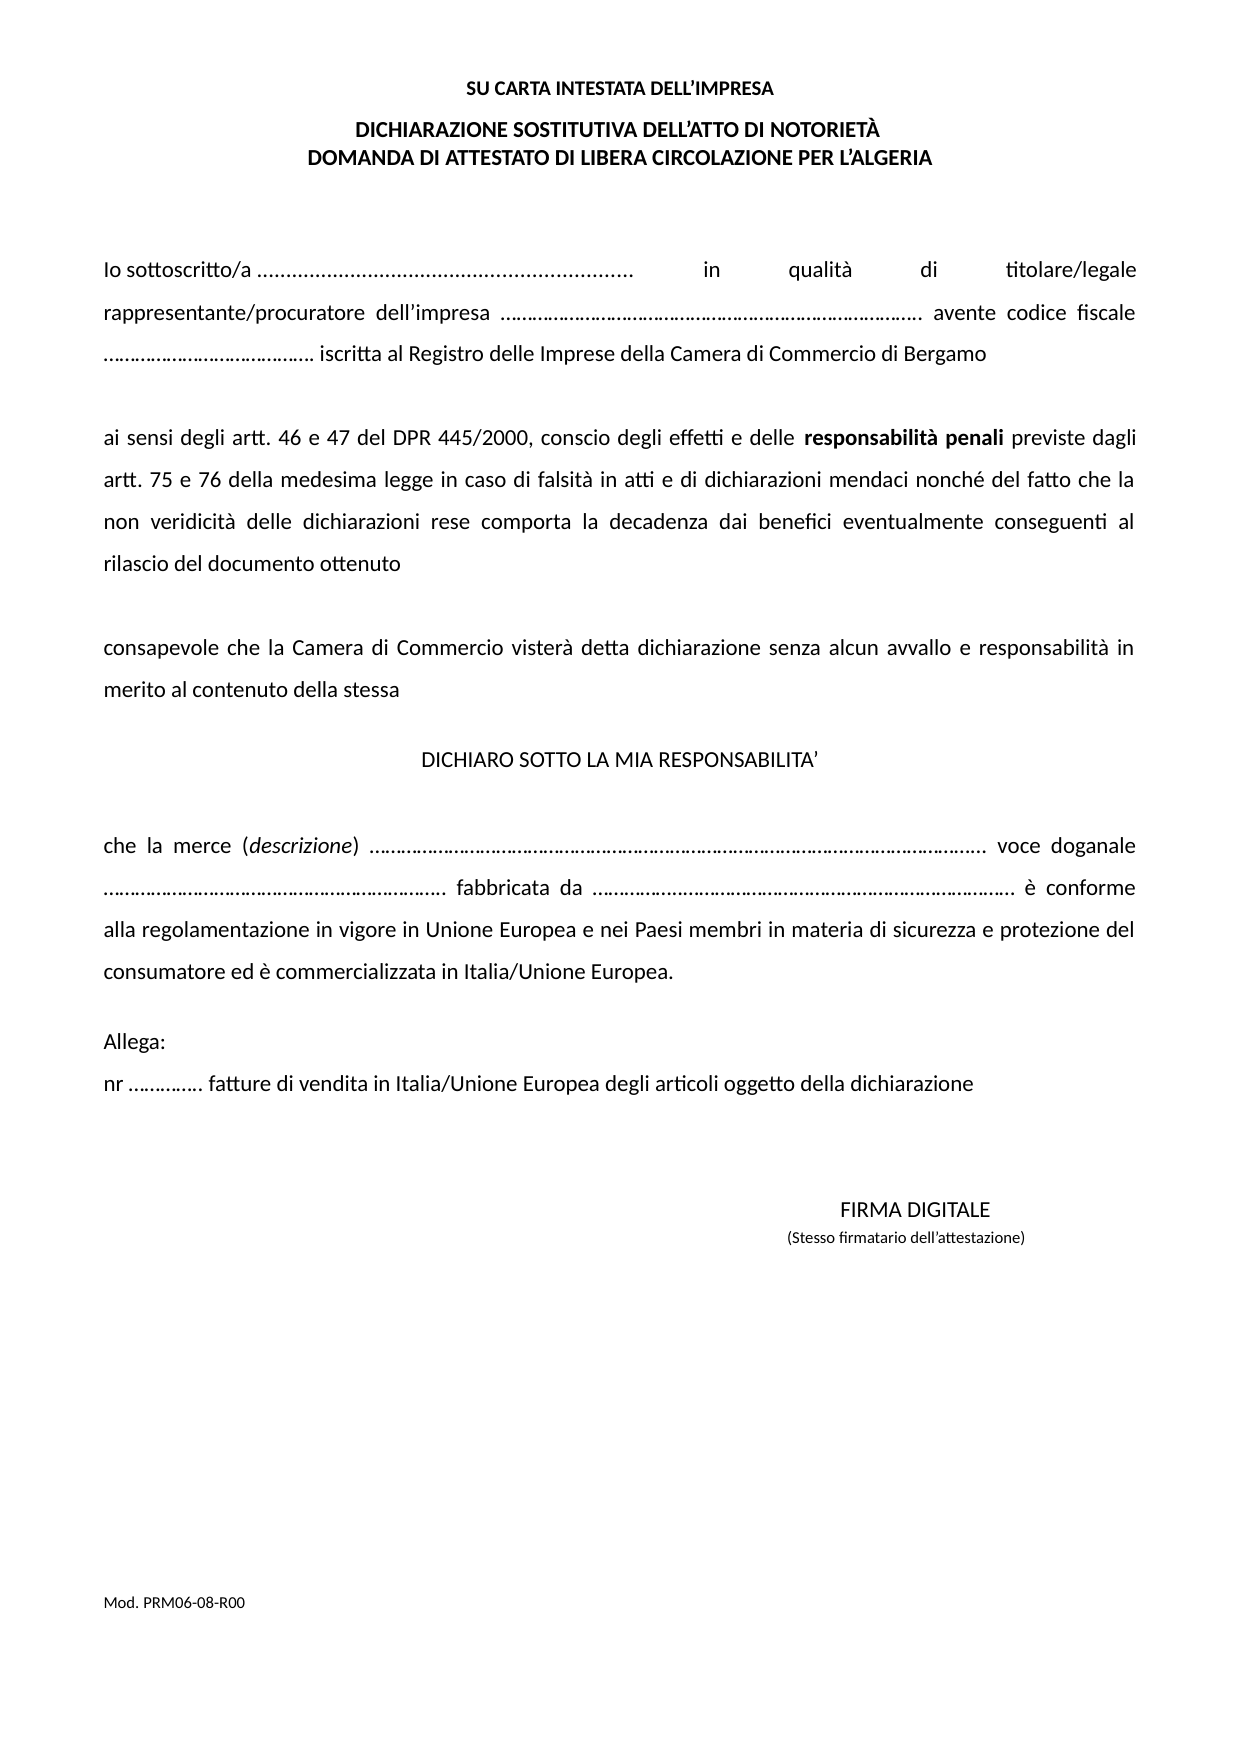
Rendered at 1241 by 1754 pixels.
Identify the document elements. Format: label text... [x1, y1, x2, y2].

text (Stesso firmatario dell’attestazione) [103, 1227, 1137, 1247]
text nr ………….. fatture di vendita in Italia/Unione Europea degli articoli oggetto della dichiarazione [103, 1069, 1137, 1097]
text FIRMA DIGITALE [694, 1195, 1137, 1223]
text DICHIARO SOTTO LA MIA RESPONSABILITA’ [103, 745, 1137, 817]
text DICHIARAZIONE SOSTITUTIVA DELL’ATTO DI NOTORIETÀ DOMANDA DI ATTESTATO DI LIBERA CIRCOLAZIONE PER L’ALGERIA [103, 116, 1137, 172]
text Mod. PRM06-08-R00 [103, 1592, 1137, 1613]
text consapevole che la Camera di Commercio visterà detta dichiarazione senza alcun avvallo e responsabilità in merito al contenuto della stessa [103, 633, 1137, 703]
text ai sensi degli artt. 46 e 47 del DPR 445/2000, conscio degli effetti e delle responsabilità penali previste dagli artt. 75 e 76 della medesima legge in caso di falsità in atti e di dichiarazioni mendaci nonché del fatto che la non veridicità delle dichiarazioni rese comporta la decadenza dai benefici eventualmente conseguenti al rilascio del documento ottenuto [103, 423, 1137, 577]
text Io sottoscritto/a in qualità di titolare/legale rappresentante/procuratore dell’impresa …………………………………………………………………….. avente codice fiscale …………………………………. iscritta al Registro delle Imprese della Camera di Commercio di Bergamo [103, 256, 1137, 368]
text che la merce (descrizione) ……………………………………………………………………………………………………... voce doganale ……………………………………………………….. fabbricata da ……………..……………………………………………………… è conforme alla regolamentazione in vigore in Unione Europea e nei Paesi membri in materia di sicurezza e protezione del consumatore ed è commercializzata in Italia/Unione Europea. [103, 831, 1137, 985]
text Allega: [103, 1027, 1137, 1055]
